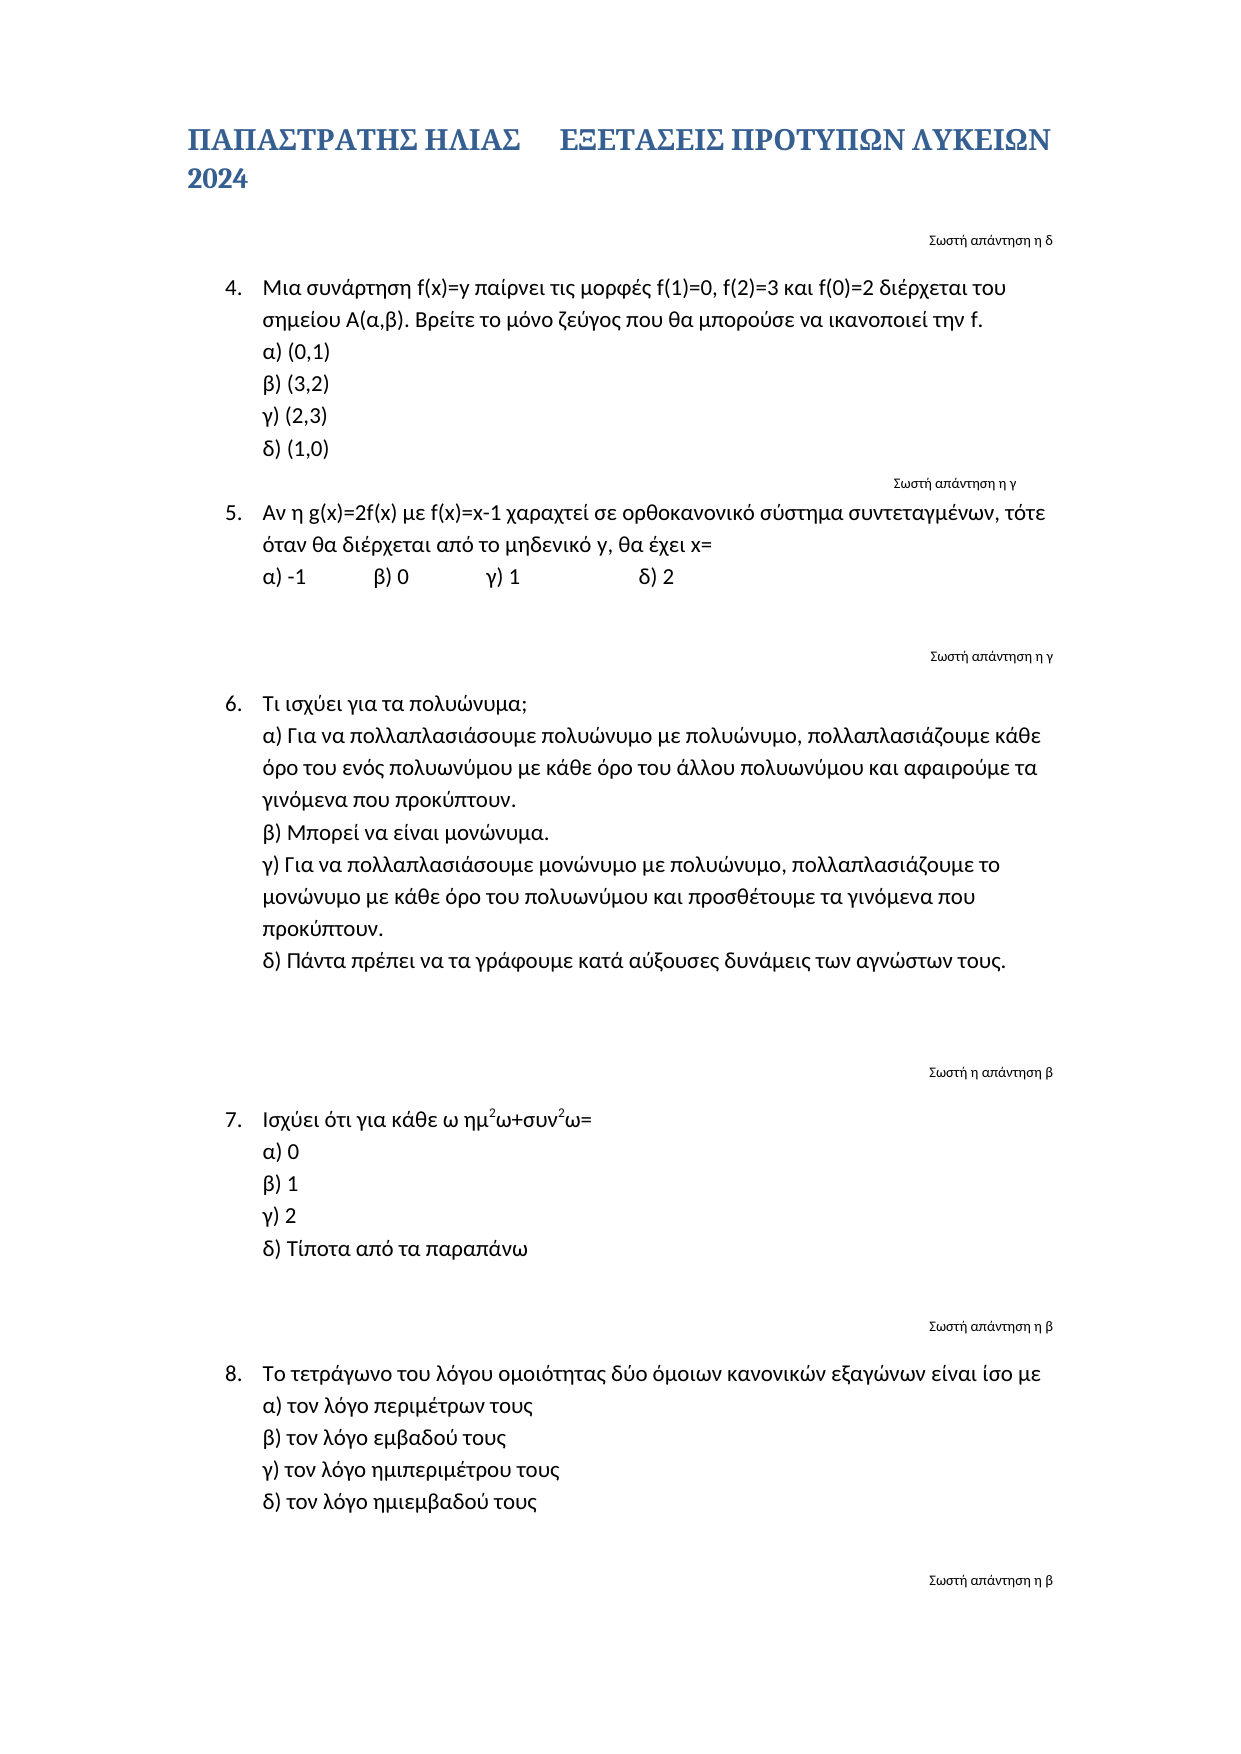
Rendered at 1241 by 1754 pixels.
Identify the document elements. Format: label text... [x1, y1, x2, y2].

text Σωστή απάντηση η γ [225, 648, 1053, 665]
list Ισχύει ότι για κάθε ω ημ2ω+συν2ω= α) 0 β) 1 γ) 2 δ) Τίποτα από τα παραπάνω [225, 1105, 1053, 1262]
list Τι ισχύει για τα πολυώνυμα; α) Για να πολλαπλασιάσουμε πολυώνυμο με πολυώνυμο, πολλαπλασιάζουμε κάθε όρο του ενός πολυωνύμου με κάθε όρο του άλλου πολυωνύμου και αφαιρούμε τα γινόμενα που προκύπτουν. β) Μπορεί να είναι μονώνυμα. γ) Για να πολλαπλασιάσουμε μονώνυμο με πολυώνυμο, πολλαπλασιάζουμε το μονώνυμο με κάθε όρο του πολυωνύμου και προσθέτουμε τα γινόμενα που προκύπτουν. δ) Πάντα πρέπει να τα γράφουμε κατά αύξουσες δυνάμεις των αγνώστων τους. [225, 689, 1053, 1039]
text Σωστή απάντηση η β [225, 1540, 1053, 1589]
list Μια συνάρτηση f(x)=y παίρνει τις μορφές f(1)=0, f(2)=3 και f(0)=2 διέρχεται του σημείου Α(α,β). Βρείτε το μόνο ζεύγος που θα μπορούσε να ικανοποιεί την f. α) (0,1) β) (3,2) γ) (2,3) δ) (1,0) Σωστή απάντηση η γ [225, 273, 1053, 494]
list Το τετράγωνο του λόγου ομοιότητας δύο όμοιων κανονικών εξαγώνων είναι ίσο με α) τον λόγο περιμέτρων τους β) τον λόγο εμβαδού τους γ) τον λόγο ημιπεριμέτρου τους δ) τον λόγο ημιεμβαδού τους [225, 1359, 1053, 1515]
text Σωστή απάντηση η β [225, 1287, 1053, 1335]
text Σωστή απάντηση η δ [225, 201, 1053, 249]
list Αν η g(x)=2f(x) με f(x)=x-1 χαραχτεί σε ορθοκανονικό σύστημα συντεταγμένων, τότε όταν θα διέρχεται από το μηδενικό y, θα έχει x= α) -1 β) 0 γ) 1 δ) 2 [225, 498, 1053, 623]
text Σωστή η απάντηση β [225, 1064, 1053, 1082]
